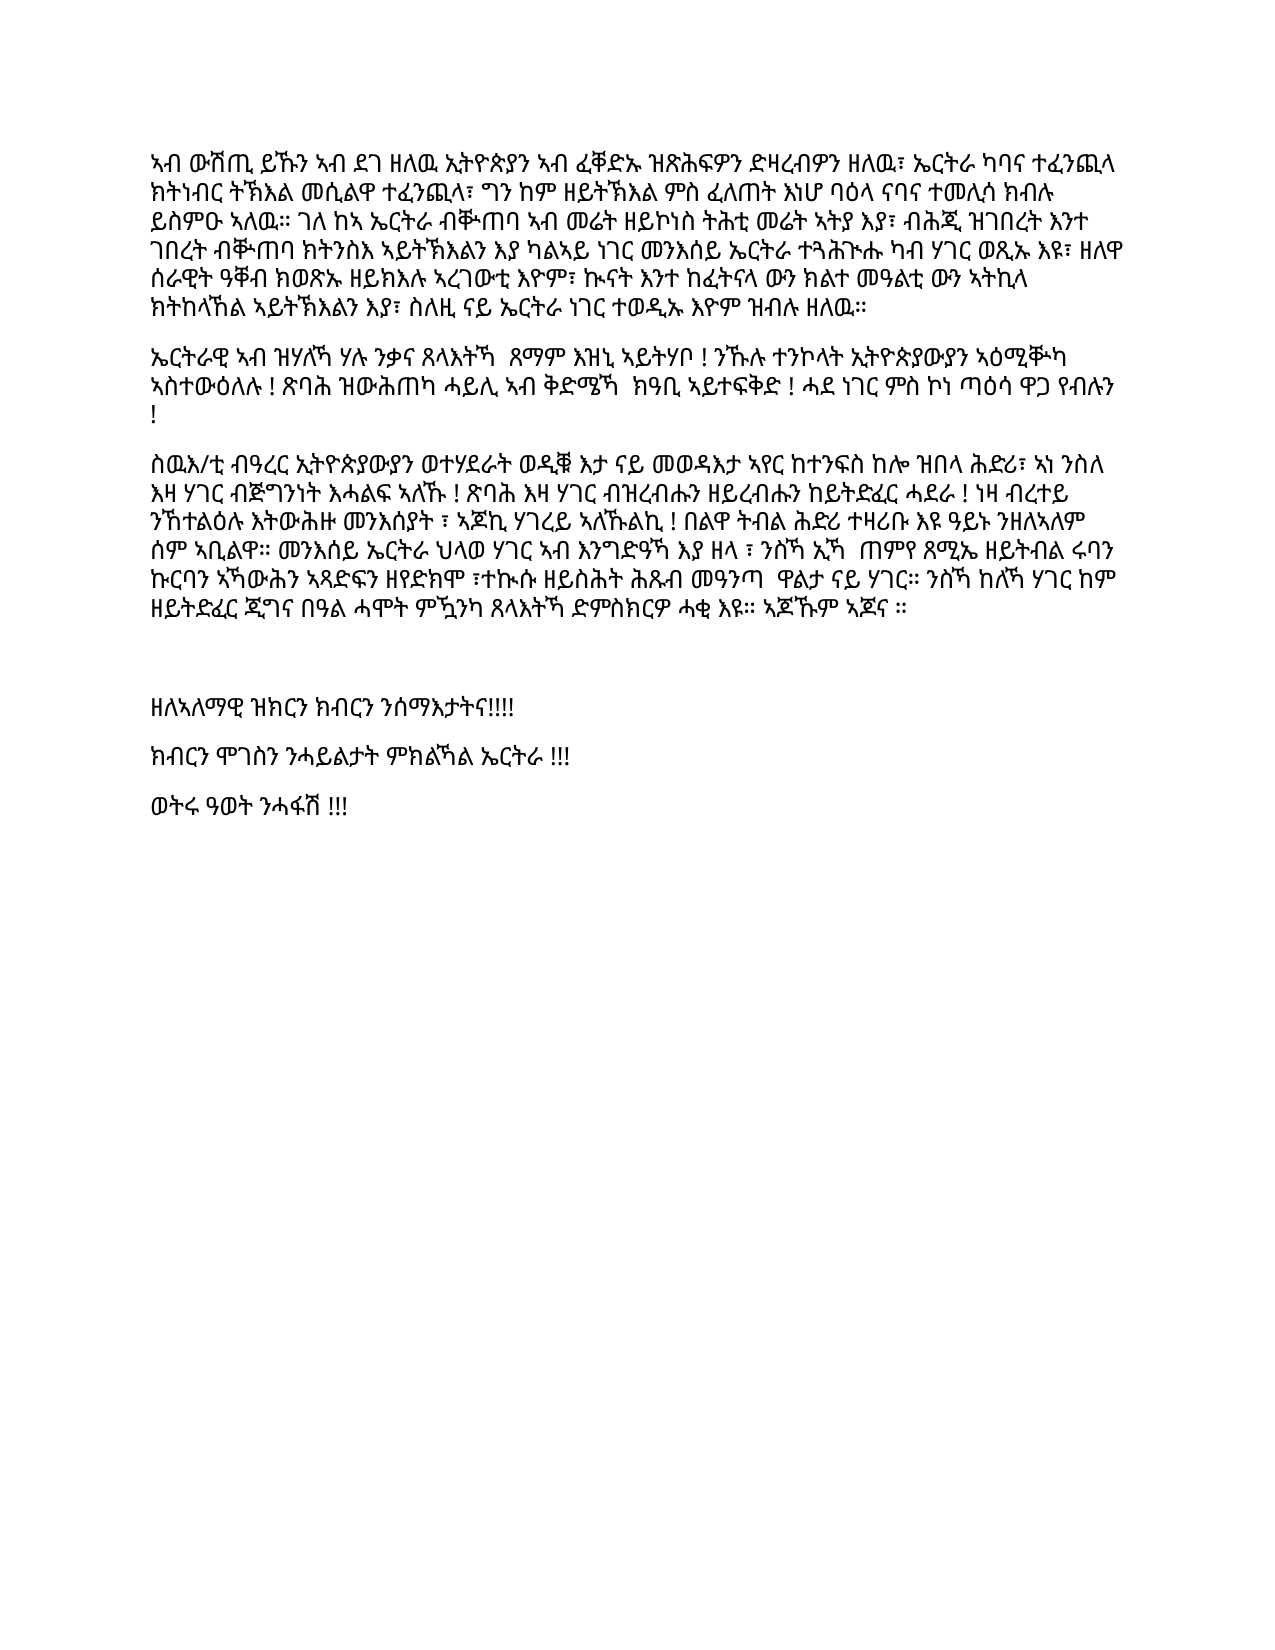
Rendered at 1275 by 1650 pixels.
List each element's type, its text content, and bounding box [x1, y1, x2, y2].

text ዘለኣለማዊ ዝክርን ክብርን ንሰማእታትና!!!! [150, 693, 1125, 722]
text ክብርን ሞገስን ንሓይልታት ምክልኻል ኤርትራ !!! [150, 743, 1125, 772]
text ኤርትራዊ ኣብ ዝሃለኻ ሃሉ ንቃና ጸላእትኻ ጸማም እዝኒ ኣይትሃቦ ! ንኹሉ ተንኮላት ኢትዮጵያውያን ኣዕሚቝካ ኣስተውዕለሉ ! ጽባሕ ዝውሕጠካ ሓይሊ ኣብ ቅድሜኻ ክዓቢ ኣይተፍቅድ ! ሓደ ነገር ምስ ኮነ ጣዕሳ ዋጋ የብሉን ! [150, 343, 1125, 429]
text ወትሩ ዓወት ንሓፋሽ !!! [150, 792, 1125, 821]
text ስዉእ/ቲ ብዓረር ኢትዮጵያውያን ወተሃደራት ወዲቑ እታ ናይ መወዳእታ ኣየር ከተንፍስ ከሎ ዝበላ ሕድሪ፣ ኣነ ንስለ እዛ ሃገር ብጅግንነት እሓልፍ ኣለኹ ! ጽባሕ እዛ ሃገር ብዝረብሑን ዘይረብሑን ከይትድፈር ሓደራ ! ነዛ ብረተይ ንኸተልዕሉ እትውሕዙ መንእሰያት ፣ ኣጆኪ ሃገረይ ኣለኹልኪ ! በልዋ ትብል ሕድሪ ተዛሪቡ እዩ ዓይኑ ንዘለኣለም ሰም ኣቢልዋ። መንእሰይ ኤርትራ ህላወ ሃገር ኣብ እንግድዓኻ እያ ዘላ ፣ ንስኻ ኢኻ ጠምየ ጸሚኤ ዘይትብል ሩባን ኩርባን ኣኻውሕን ኣጻድፍን ዘየድክሞ ፣ተኲሱ ዘይስሕት ሕጹብ መዓንጣ ዋልታ ናይ ሃገር። ንስኻ ከለኻ ሃገር ከም ዘይትድፈር ጂግና በዓል ሓሞት ምዃንካ ጸላእትኻ ድምስክርዎ ሓቂ እዩ። ኣጆኹም ኣጆና ። [150, 450, 1125, 623]
text ኣብ ውሽጢ ይኹን ኣብ ደገ ዘለዉ ኢትዮጵያን ኣብ ፈቐድኡ ዝጽሕፍዎን ድዛረብዎን ዘለዉ፣ ኤርትራ ካባና ተፈንጪላ ክትነብር ትኽእል መሲልዋ ተፈንጪላ፣ ግን ከም ዘይትኽእል ምስ ፈለጠት እነሆ ባዕላ ናባና ተመሊሳ ክብሉ ይስምዑ ኣለዉ። ገለ ከኣ ኤርትራ ብቝጠባ ኣብ መሬት ዘይኮነስ ትሕቲ መሬት ኣትያ እያ፣ ብሕጂ ዝገበረት እንተ ገበረት ብቝጠባ ክትንስእ ኣይትኽእልን እያ ካልኣይ ነገር መንእሰይ ኤርትራ ተጓሕጒሑ ካብ ሃገር ወጺኡ እዩ፣ ዘለዋ ሰራዊት ዓቐብ ክወጽኡ ዘይክእሉ ኣረገውቲ እዮም፣ ኲናት እንተ ከፈትናላ ውን ክልተ መዓልቲ ውን ኣትኪላ ክትከላኸል ኣይትኽእልን እያ፣ ስለዚ ናይ ኤርትራ ነገር ተወዲኡ እዮም ዝብሉ ዘለዉ። [150, 150, 1125, 322]
